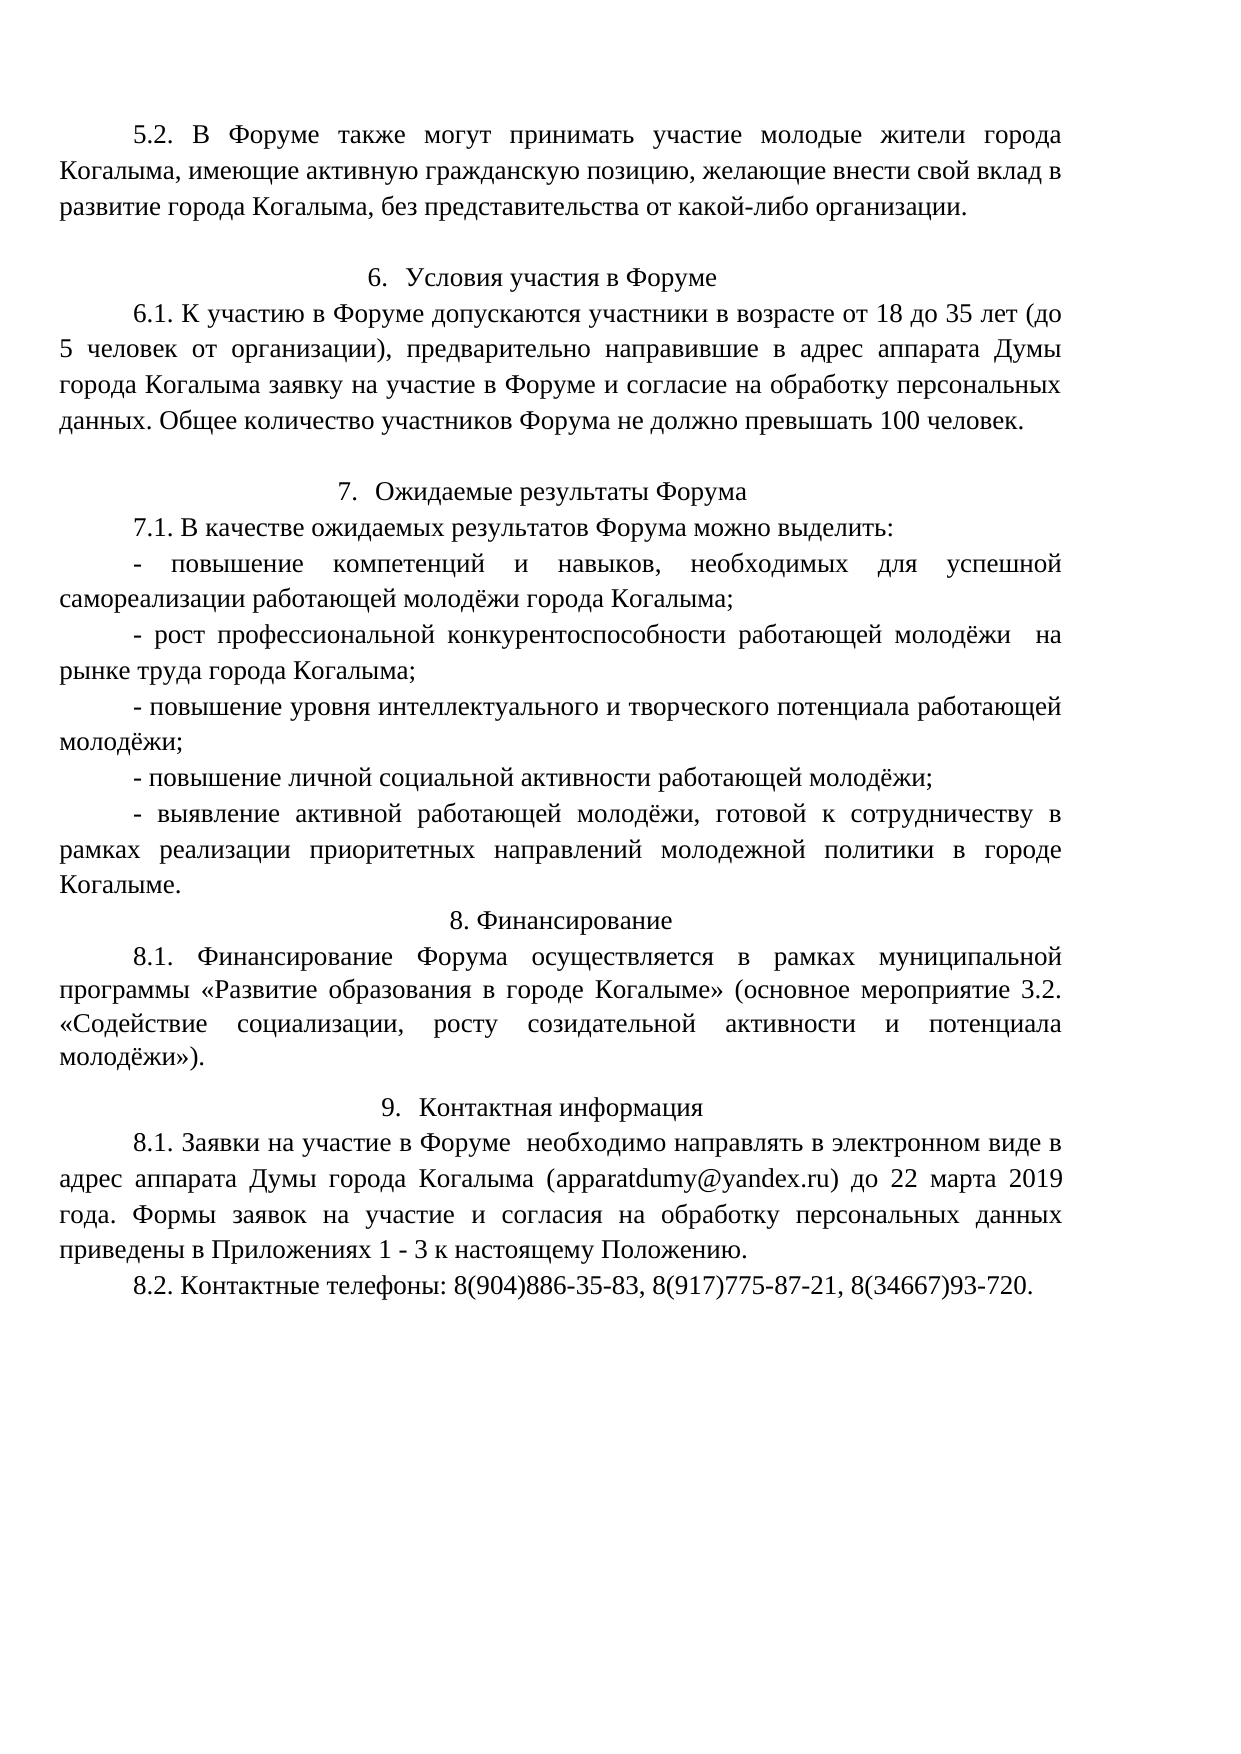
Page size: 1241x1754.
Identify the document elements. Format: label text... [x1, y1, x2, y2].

list Ожидаемые результаты Форума [22, 475, 1063, 507]
text 8.1. Финансирование Форума осуществляется в рамках муниципальной программы «Развитие образования в городе Когалыме» (основное мероприятие 3.2. «Содействие социализации, росту созидательной активности и потенциала молодёжи»). [59, 940, 1063, 1072]
text - повышение личной социальной активности работающей молодёжи; [59, 761, 1063, 792]
text - повышение уровня интеллектуального и творческого потенциала работающей молодёжи; [59, 690, 1063, 757]
text 5.2. В Форуме также могут принимать участие молодые жители города Когалыма, имеющие активную гражданскую позицию, желающие внести свой вклад в развитие города Когалыма, без представительства от какой-либо организации. [59, 118, 1063, 221]
list Условия участия в Форуме [22, 261, 1063, 292]
text 8. Финансирование [59, 904, 1063, 935]
list Контактная информация [22, 1091, 1063, 1122]
text - рост профессиональной конкурентоспособности работающей молодёжи на рынке труда города Когалыма; [59, 618, 1063, 685]
text 8.1. Заявки на участие в Форуме необходимо направлять в электронном виде в адрес аппарата Думы города Когалыма (apparatdumy@yandex.ru) до 22 марта 2019 года. Формы заявок на участие и согласия на обработку персональных данных приведены в Приложениях 1 - 3 к настоящему Положению. [59, 1126, 1063, 1265]
text 6.1. К участию в Форуме допускаются участники в возрасте от 18 до 35 лет (до 5 человек от организации), предварительно направившие в адрес аппарата Думы города Когалыма заявку на участие в Форуме и согласие на обработку персональных данных. Общее количество участников Форума не должно превышать 100 человек. [59, 297, 1063, 435]
text 8.2. Контактные телефоны: 8(904)886-35-83, 8(917)775-87-21, 8(34667)93-720. [59, 1269, 1063, 1301]
text - повышение компетенций и навыков, необходимых для успешной самореализации работающей молодёжи города Когалыма; [59, 547, 1063, 614]
text 7.1. В качестве ожидаемых результатов Форума можно выделить: [59, 511, 1063, 542]
text - выявление активной работающей молодёжи, готовой к сотрудничеству в рамках реализации приоритетных направлений молодежной политики в городе Когалыме. [59, 797, 1063, 899]
